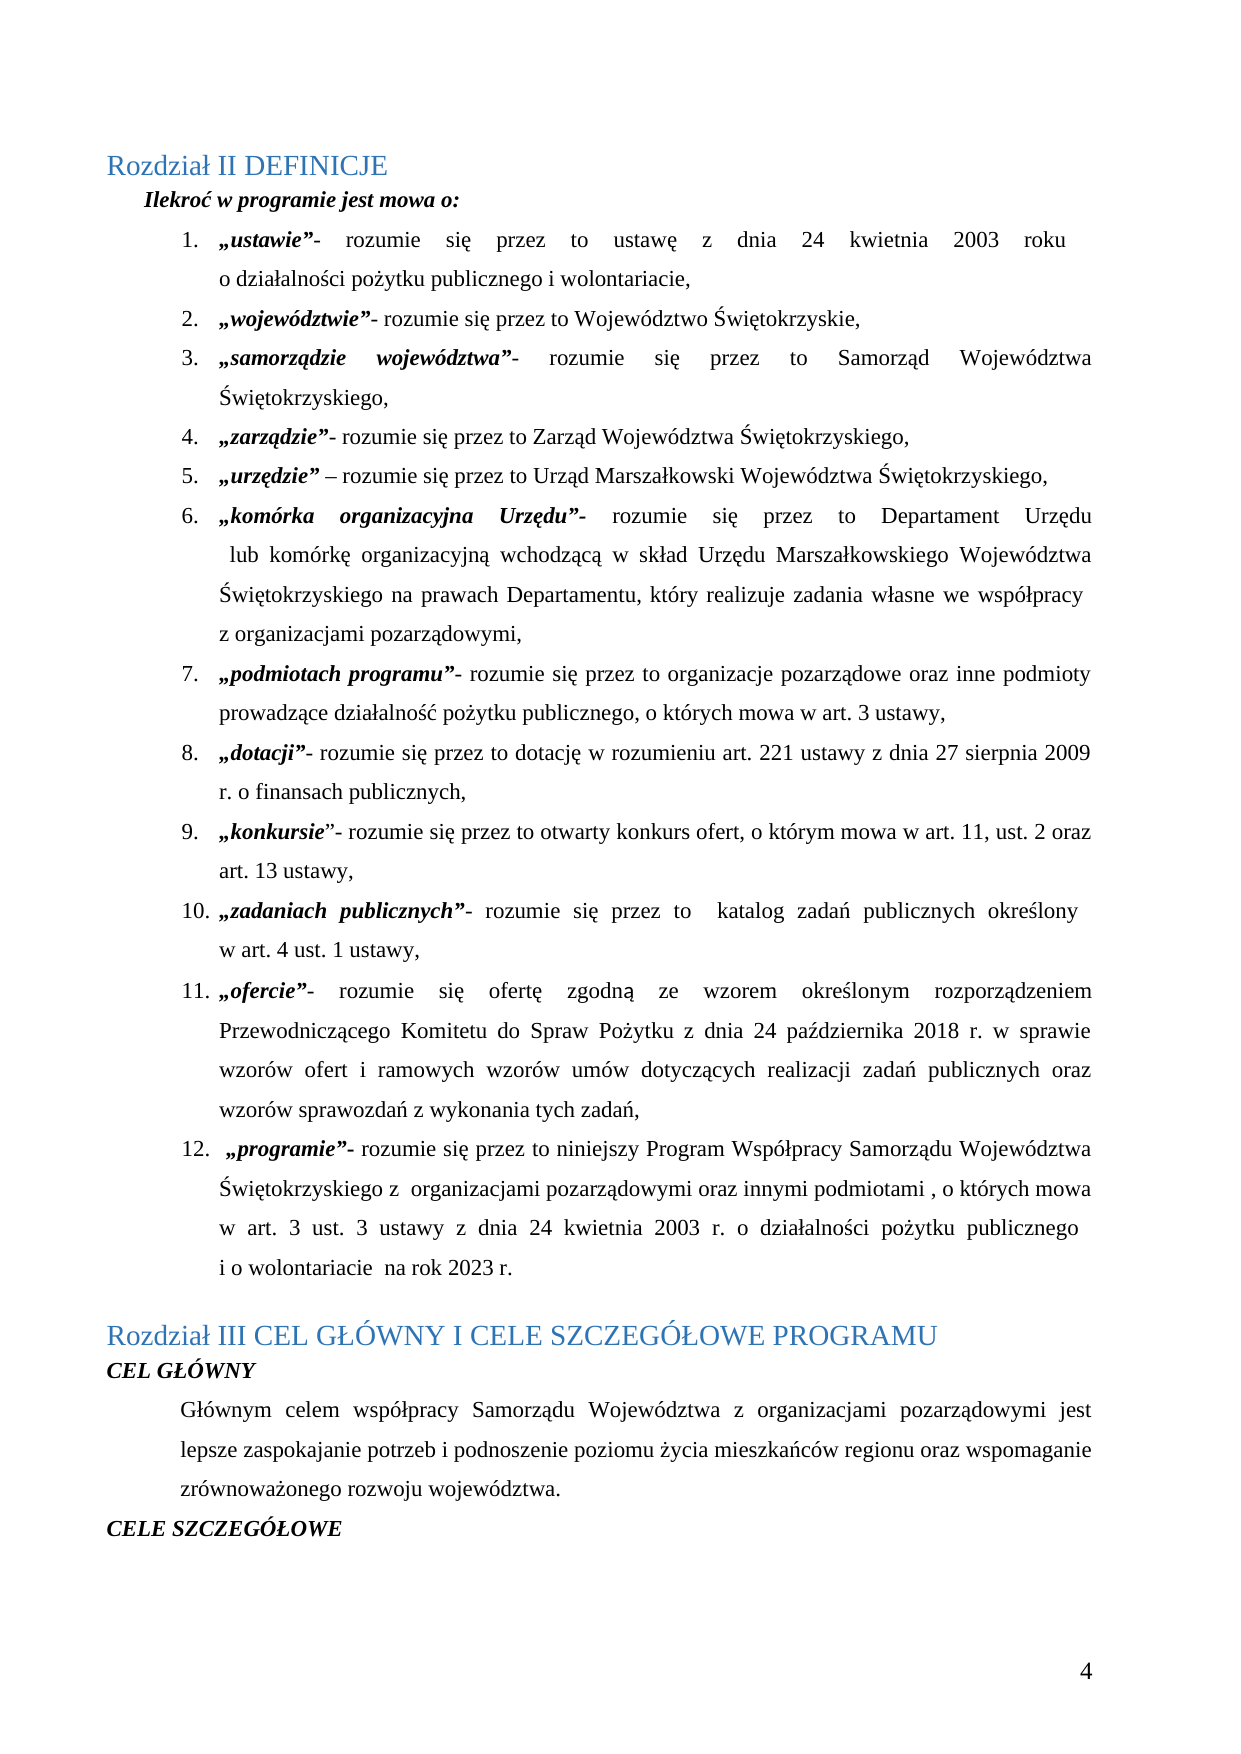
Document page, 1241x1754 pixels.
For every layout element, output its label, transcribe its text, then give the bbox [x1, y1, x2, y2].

list „urzędzie” – rozumie się przez to Urząd Marszałkowski Województwa Świętokrzyskiego, [181, 463, 1092, 489]
list „konkursie”- rozumie się przez to otwarty konkurs ofert, o którym mowa w art. 11, ust. 2 oraz art. 13 ustawy, [181, 818, 1092, 884]
list „zarządzie”- rozumie się przez to Zarząd Województwa Świętokrzyskiego, [181, 423, 1092, 449]
list „województwie”- rozumie się przez to Województwo Świętokrzyskie, [181, 305, 1092, 331]
list „podmiotach programu”- rozumie się przez to organizacje pozarządowe oraz inne podmioty prowadzące działalność pożytku publicznego, o których mowa w art. 3 ustawy, [181, 660, 1092, 726]
list „komórka organizacyjna Urzędu”- rozumie się przez to Departament Urzędu lub komórkę organizacyjną wchodzącą w skład Urzędu Marszałkowskiego Województwa Świętokrzyskiego na prawach Departamentu, który realizuje zadania własne we współpracy z organizacjami pozarządowymi, [181, 502, 1092, 647]
list „ofercie”- rozumie się ofertę zgodną ze wzorem określonym rozporządzeniem Przewodniczącego Komitetu do Spraw Pożytku z dnia 24 października 2018 r. w sprawie wzorów ofert i ramowych wzorów umów dotyczących realizacji zadań publicznych oraz wzorów sprawozdań z wykonania tych zadań, [181, 976, 1092, 1122]
text Ilekroć w programie jest mowa o: [106, 186, 1092, 213]
subtitle Rozdział III CEL GŁÓWNY I CELE SZCZEGÓŁOWE PROGRAMU [106, 1318, 1092, 1352]
list „programie”- rozumie się przez to niniejszy Program Współpracy Samorządu Województwa Świętokrzyskiego z organizacjami pozarządowymi oraz innymi podmiotami , o których mowa w art. 3 ust. 3 ustawy z dnia 24 kwietnia 2003 r. o działalności pożytku publicznego i o wolontariacie na rok 2023 r. [181, 1135, 1092, 1280]
text CEL GŁÓWNY [106, 1357, 1092, 1383]
list „dotacji”- rozumie się przez to dotację w rozumieniu art. 221 ustawy z dnia 27 sierpnia 2009 r. o finansach publicznych, [181, 739, 1092, 805]
list „samorządzie województwa”- rozumie się przez to Samorząd Województwa Świętokrzyskiego, [181, 344, 1092, 410]
subtitle Rozdział II DEFINICJE [106, 148, 1092, 181]
list „zadaniach publicznych”- rozumie się przez to katalog zadań publicznych określony w art. 4 ust. 1 ustawy, [181, 897, 1092, 963]
list „ustawie”- rozumie się przez to ustawę z dnia 24 kwietnia 2003 roku o działalności pożytku publicznego i wolontariacie, [181, 226, 1092, 292]
text CELE SZCZEGÓŁOWE [106, 1515, 1092, 1541]
text Głównym celem współpracy Samorządu Województwa z organizacjami pozarządowymi jest lepsze zaspokajanie potrzeb i podnoszenie poziomu życia mieszkańców regionu oraz wspomaganie zrównoważonego rozwoju województwa. [180, 1396, 1092, 1502]
